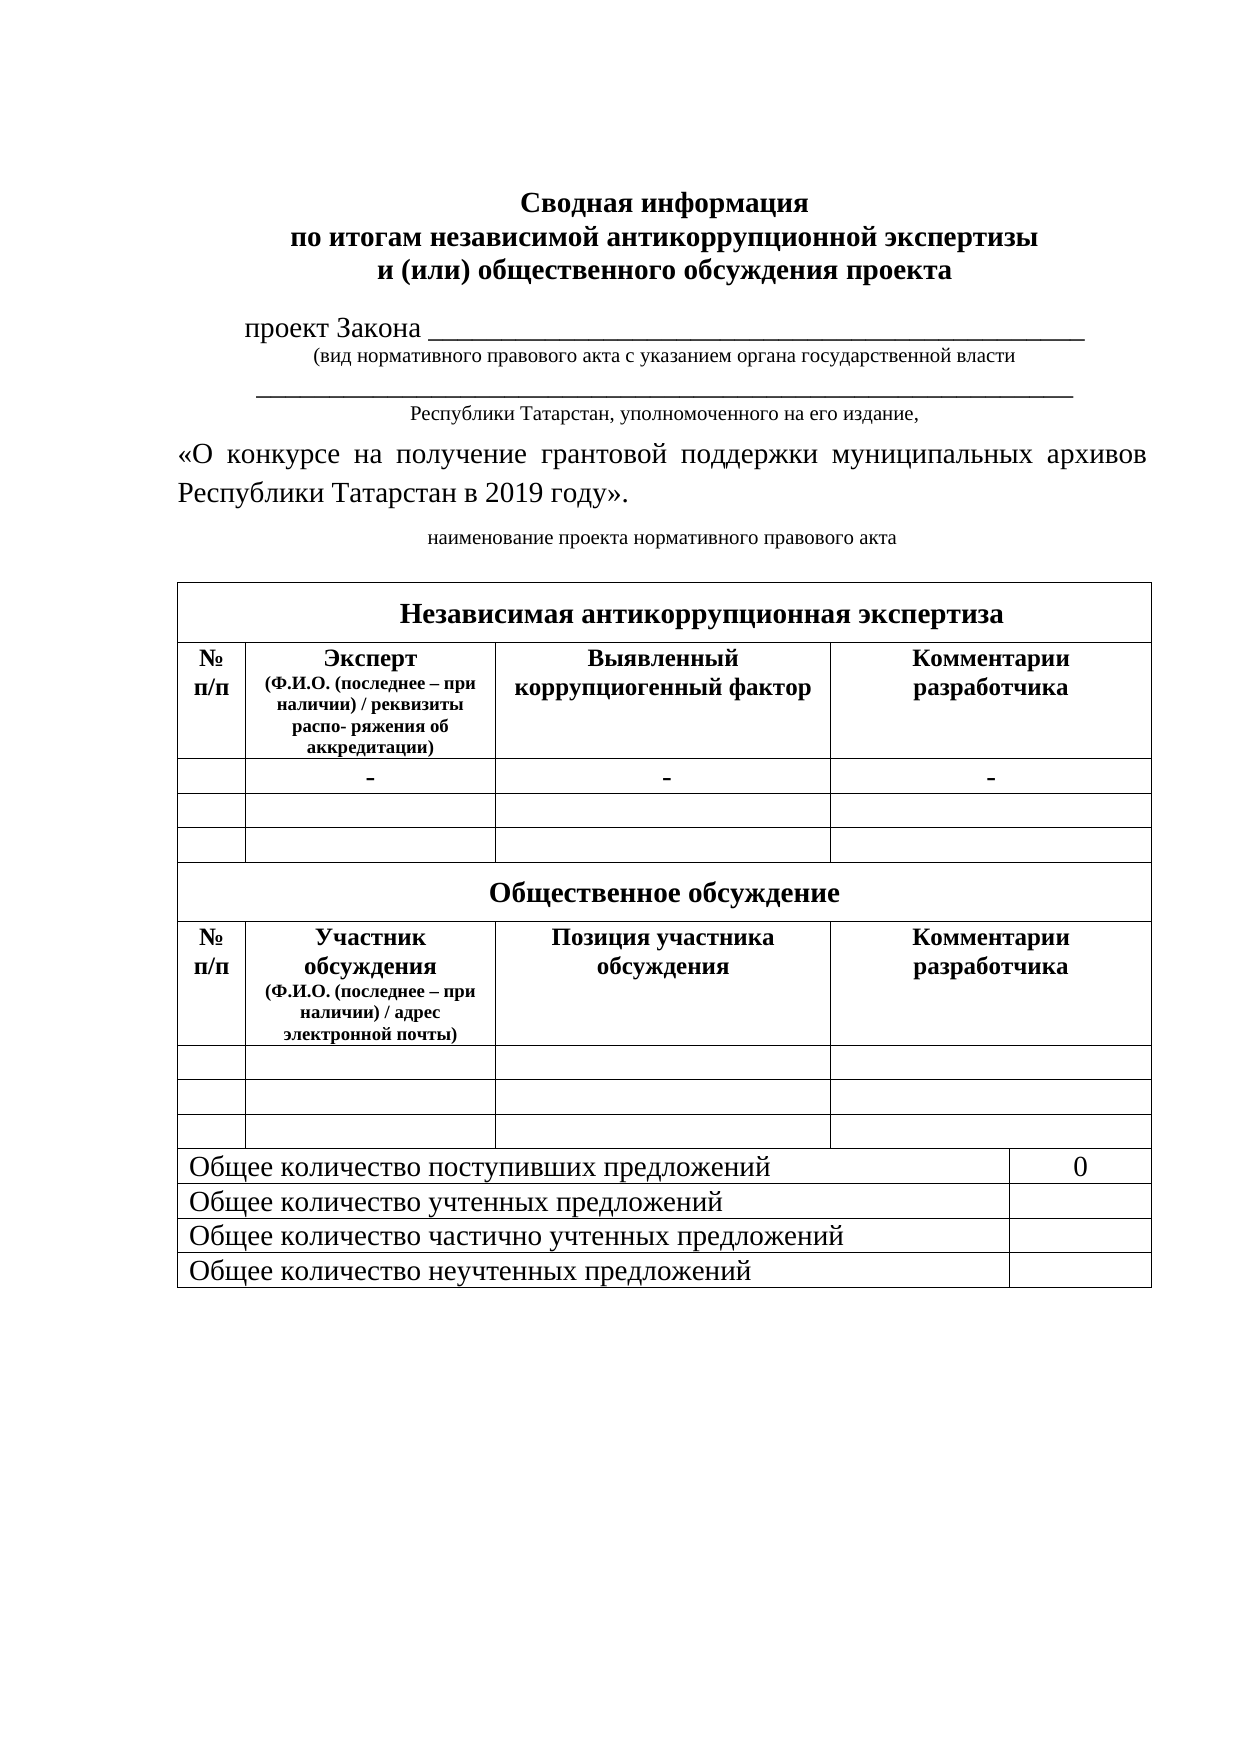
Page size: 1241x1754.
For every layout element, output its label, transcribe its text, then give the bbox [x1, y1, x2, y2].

table_cell [496, 1080, 830, 1114]
table_cell Общее количество неучтенных предложений [178, 1253, 1009, 1287]
table_cell [831, 828, 1151, 862]
table_cell [831, 1046, 1151, 1079]
table_cell [496, 828, 830, 862]
table_cell Участник обсуждения (Ф.И.О. (последнее – при наличии) / адрес электронной почты) [246, 922, 495, 1044]
table_cell 0 [1010, 1149, 1151, 1183]
table_cell [831, 1080, 1151, 1114]
table_cell Позиция участника обсуждения [496, 922, 830, 1044]
table_cell [831, 1115, 1151, 1148]
table_cell [246, 828, 495, 862]
table_cell Комментарии разработчика [831, 922, 1151, 1044]
table_cell [1010, 1219, 1151, 1252]
table_cell - [831, 759, 1151, 792]
text проект Закона _____________________________________________ [177, 310, 1152, 343]
text Сводная информация [177, 185, 1152, 219]
text наименование проекта нормативного правового акта [177, 525, 1152, 549]
table_cell [496, 1115, 830, 1148]
table_cell № п/п [178, 922, 245, 1044]
table_cell Общее количество частично учтенных предложений [178, 1219, 1009, 1252]
table_cell [178, 759, 245, 792]
text ________________________________________________________ [177, 367, 1152, 401]
table_cell [178, 828, 245, 862]
table_cell [496, 794, 830, 827]
text Республики Татарстан, уполномоченного на его издание, [177, 401, 1152, 425]
table_cell [246, 794, 495, 827]
table_cell [178, 1080, 245, 1114]
table_cell [178, 1115, 245, 1148]
table_cell № п/п [178, 643, 245, 758]
table_header Независимая антикоррупционная экспертиза [178, 583, 1151, 642]
text и (или) общественного обсуждения проекта [177, 252, 1152, 286]
text (вид нормативного правового акта с указанием органа государственной власти [177, 343, 1152, 367]
table_cell Комментарии разработчика [831, 643, 1151, 758]
text по итогам независимой антикоррупционной экспертизы [177, 219, 1152, 252]
subtitle «О конкурсе на получение грантовой поддержки муниципальных архивов Республики Татарстан в 2019 году». [177, 436, 1148, 508]
table_cell Общее количество поступивших предложений [178, 1149, 1009, 1183]
table_cell [178, 1046, 245, 1079]
table_cell [246, 1080, 495, 1114]
table_cell [1010, 1184, 1151, 1217]
table_cell Выявленный коррупциогенный фактор [496, 643, 830, 758]
table_cell [246, 1115, 495, 1148]
table_cell Общественное обсуждение [178, 863, 1151, 921]
table_cell Общее количество учтенных предложений [178, 1184, 1009, 1217]
table_cell [1010, 1253, 1151, 1287]
table_cell [496, 1046, 830, 1079]
table_cell [178, 794, 245, 827]
table_cell - [496, 759, 830, 792]
table_cell Эксперт (Ф.И.О. (последнее – при наличии) / реквизиты распо- ряжения об аккредитации) [246, 643, 495, 758]
table_cell [246, 1046, 495, 1079]
table_cell - [246, 759, 495, 792]
table_cell [831, 794, 1151, 827]
